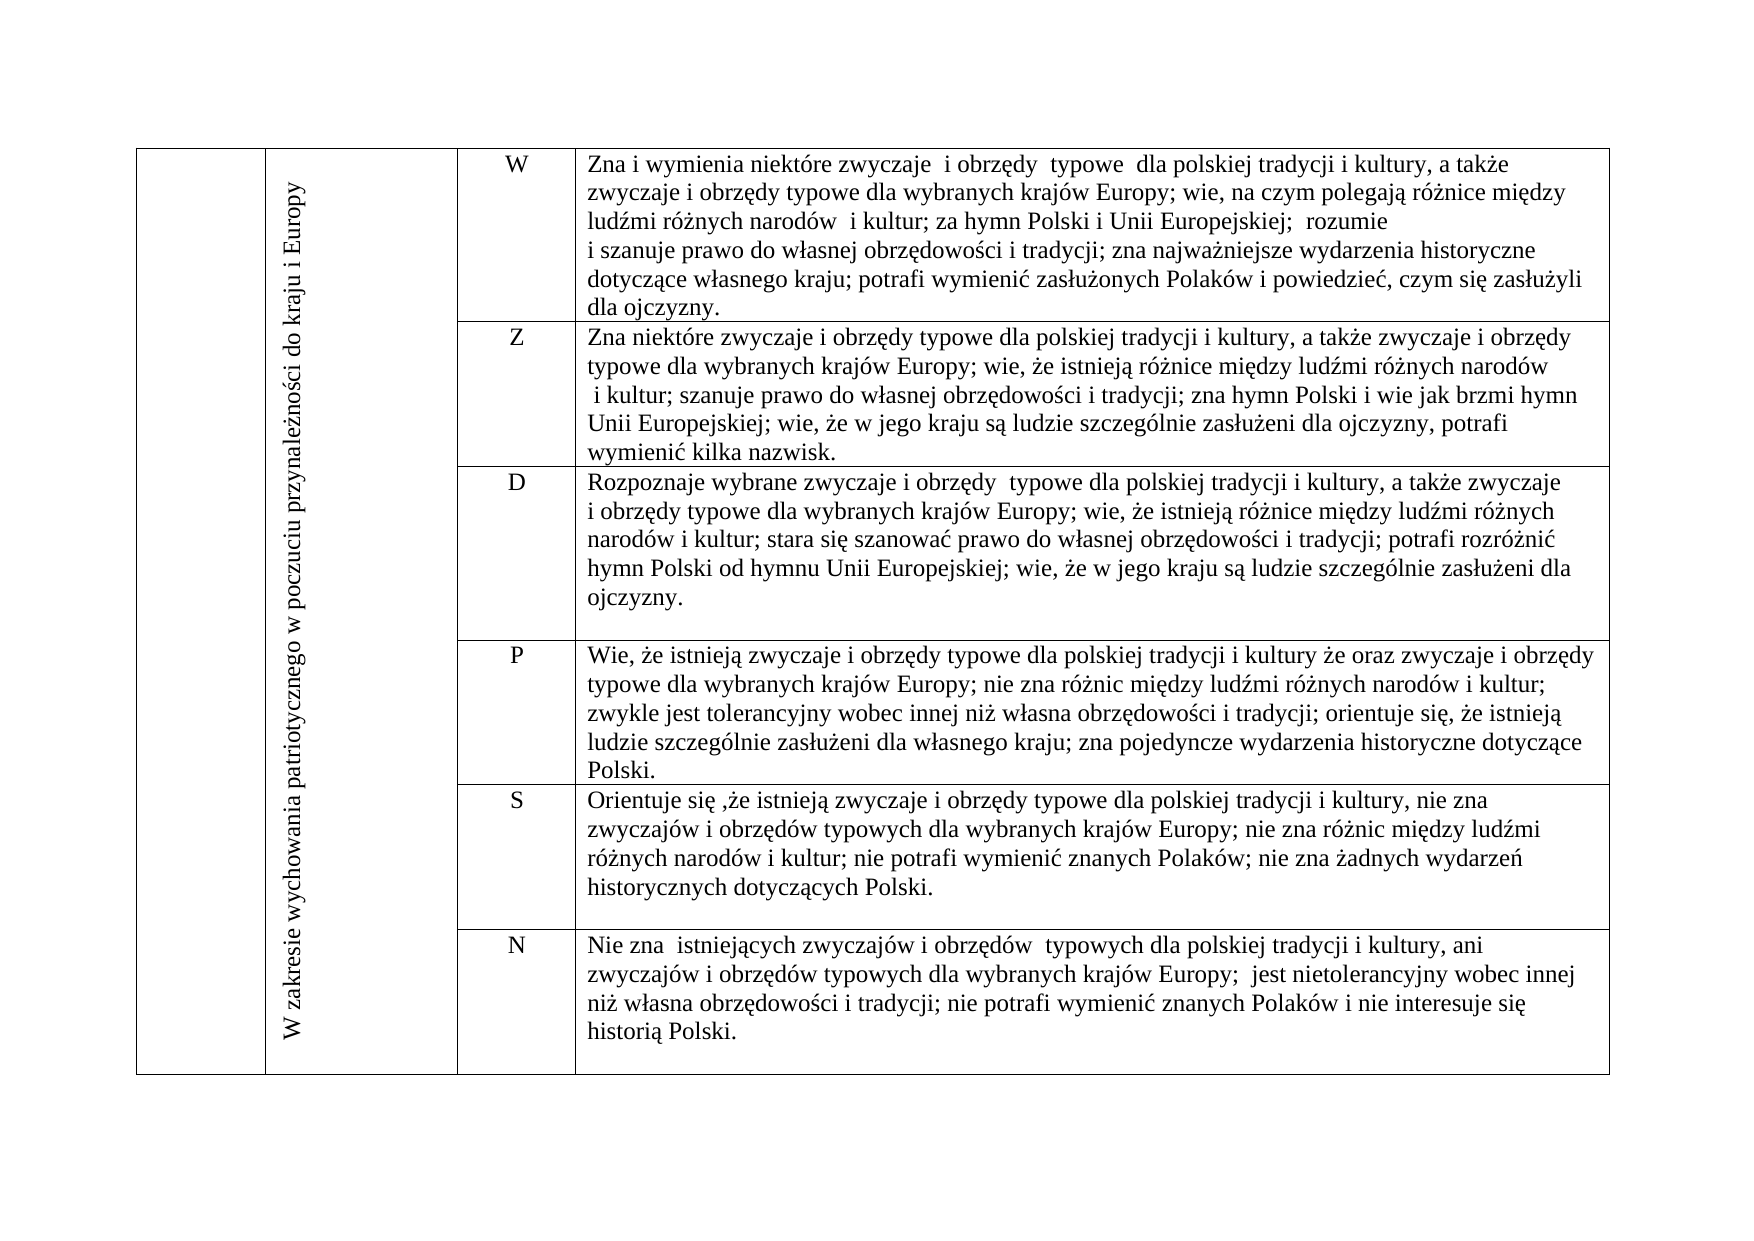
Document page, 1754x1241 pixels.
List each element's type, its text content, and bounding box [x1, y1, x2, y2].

table_cell Rozpoznaje wybrane zwyczaje i obrzędy typowe dla polskiej tradycji i kultury, a także zwyczaje i obrzędy typowe dla wybranych krajów Europy; wie, że istnieją różnice między ludźmi różnych narodów i kultur; stara się szanować prawo do własnej obrzędowości i tradycji; potrafi rozróżnić hymn Polski od hymnu Unii Europejskiej; wie, że w jego kraju są ludzie szczególnie zasłużeni dla ojczyzny. [576, 467, 1609, 639]
table_cell Zna i wymienia niektóre zwyczaje i obrzędy typowe dla polskiej tradycji i kultury, a także zwyczaje i obrzędy typowe dla wybranych krajów Europy; wie, na czym polegają różnice między ludźmi różnych narodów i kultur; za hymn Polski i Unii Europejskiej; rozumie i szanuje prawo do własnej obrzędowości i tradycji; zna najważniejsze wydarzenia historyczne dotyczące własnego kraju; potrafi wymienić zasłużonych Polaków i powiedzieć, czym się zasłużyli dla ojczyzny. [576, 149, 1609, 321]
table_cell Orientuje się ,że istnieją zwyczaje i obrzędy typowe dla polskiej tradycji i kultury, nie zna zwyczajów i obrzędów typowych dla wybranych krajów Europy; nie zna różnic między ludźmi różnych narodów i kultur; nie potrafi wymienić znanych Polaków; nie zna żadnych wydarzeń historycznych dotyczących Polski. [576, 785, 1609, 929]
table_cell S [458, 785, 575, 929]
table_cell Nie zna istniejących zwyczajów i obrzędów typowych dla polskiej tradycji i kultury, ani zwyczajów i obrzędów typowych dla wybranych krajów Europy; jest nietolerancyjny wobec innej niż własna obrzędowości i tradycji; nie potrafi wymienić znanych Polaków i nie interesuje się historią Polski. [576, 930, 1609, 1074]
table_cell Zna niektóre zwyczaje i obrzędy typowe dla polskiej tradycji i kultury, a także zwyczaje i obrzędy typowe dla wybranych krajów Europy; wie, że istnieją różnice między ludźmi różnych narodów i kultur; szanuje prawo do własnej obrzędowości i tradycji; zna hymn Polski i wie jak brzmi hymn Unii Europejskiej; wie, że w jego kraju są ludzie szczególnie zasłużeni dla ojczyzny, potrafi wymienić kilka nazwisk. [576, 322, 1609, 466]
table_cell D [458, 467, 575, 639]
table_cell Z [458, 322, 575, 466]
table_cell W zakresie wychowania patriotycznego w poczuciu przynależności do kraju i Europy [266, 149, 457, 1074]
table_cell W [458, 149, 575, 321]
table_cell Wie, że istnieją zwyczaje i obrzędy typowe dla polskiej tradycji i kultury że oraz zwyczaje i obrzędy typowe dla wybranych krajów Europy; nie zna różnic między ludźmi różnych narodów i kultur; zwykle jest tolerancyjny wobec innej niż własna obrzędowości i tradycji; orientuje się, że istnieją ludzie szczególnie zasłużeni dla własnego kraju; zna pojedyncze wydarzenia historyczne dotyczące Polski. [576, 641, 1609, 784]
table_cell P [458, 641, 575, 784]
table_cell N [458, 930, 575, 1074]
